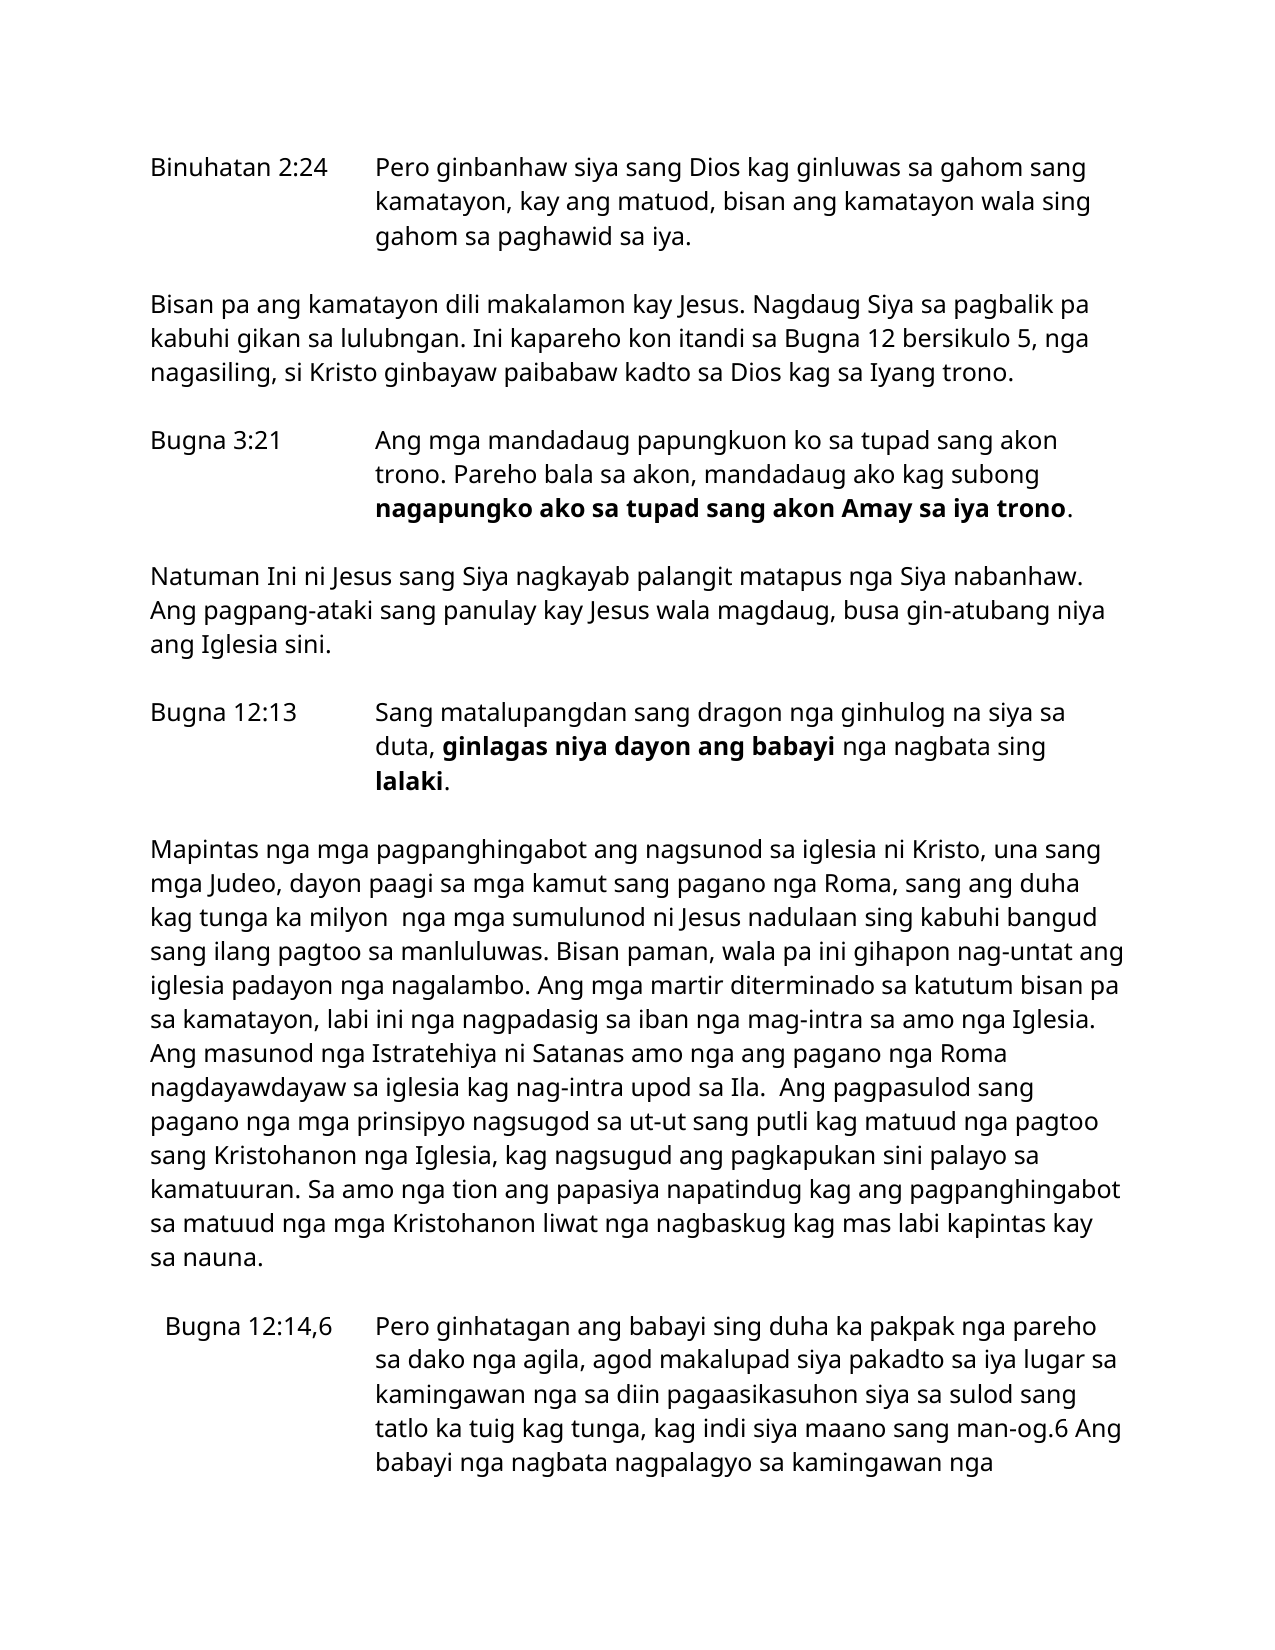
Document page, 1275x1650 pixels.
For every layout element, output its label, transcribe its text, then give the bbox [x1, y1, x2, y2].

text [164, 1308, 1125, 1478]
text Mapintas nga mga pagpanghingabot ang nagsunod sa iglesia ni Kristo, una sang mga Judeo, dayon paagi sa mga kamut sang pagano nga Roma, sang ang duha kag tunga ka milyon nga mga sumulunod ni Jesus nadulaan sing kabuhi bangud sang ilang pagtoo sa manluluwas. Bisan paman, wala pa ini gihapon nag-untat ang iglesia padayon nga nagalambo. Ang mga martir diterminado sa katutum bisan pa sa kamatayon, labi ini nga nagpadasig sa iban nga mag-intra sa amo nga Iglesia. Ang masunod nga Istratehiya ni Satanas amo nga ang pagano nga Roma nagdayawdayaw sa iglesia kag nag-intra upod sa Ila. Ang pagpasulod sang pagano nga mga prinsipyo nagsugod sa ut-ut sang putli kag matuud nga pagtoo sang Kristohanon nga Iglesia, kag nagsugud ang pagkapukan sini palayo sa kamatuuran. Sa amo nga tion ang papasiya napatindug kag ang pagpanghingabot sa matuud nga mga Kristohanon liwat nga nagbaskug kag mas labi kapintas kay sa nauna. [150, 831, 1125, 1274]
text Bugna 3:21 Ang mga mandadaug papungkuon ko sa tupad sang akon trono. Pareho bala sa akon, mandadaug ako kag subong nagapungko ako sa tupad sang akon Amay sa iya trono. [150, 422, 1125, 525]
text Natuman Ini ni Jesus sang Siya nagkayab palangit matapus nga Siya nabanhaw. Ang pagpang-ataki sang panulay kay Jesus wala magdaug, busa gin-atubang niya ang Iglesia sini. [150, 559, 1125, 661]
text Binuhatan 2:24 Pero ginbanhaw siya sang Dios kag ginluwas sa gahom sang kamatayon, kay ang matuod, bisan ang kamatayon wala sing gahom sa paghawid sa iya. [150, 150, 1125, 252]
text Bugna 12:13 Sang matalupangdan sang dragon nga ginhulog na siya sa duta, ginlagas niya dayon ang babayi nga nagbata sing lalaki. [150, 695, 1125, 797]
text Bisan pa ang kamatayon dili makalamon kay Jesus. Nagdaug Siya sa pagbalik pa kabuhi gikan sa lulubngan. Ini kapareho kon itandi sa Bugna 12 bersikulo 5, nga nagasiling, si Kristo ginbayaw paibabaw kadto sa Dios kag sa Iyang trono. [150, 286, 1125, 388]
